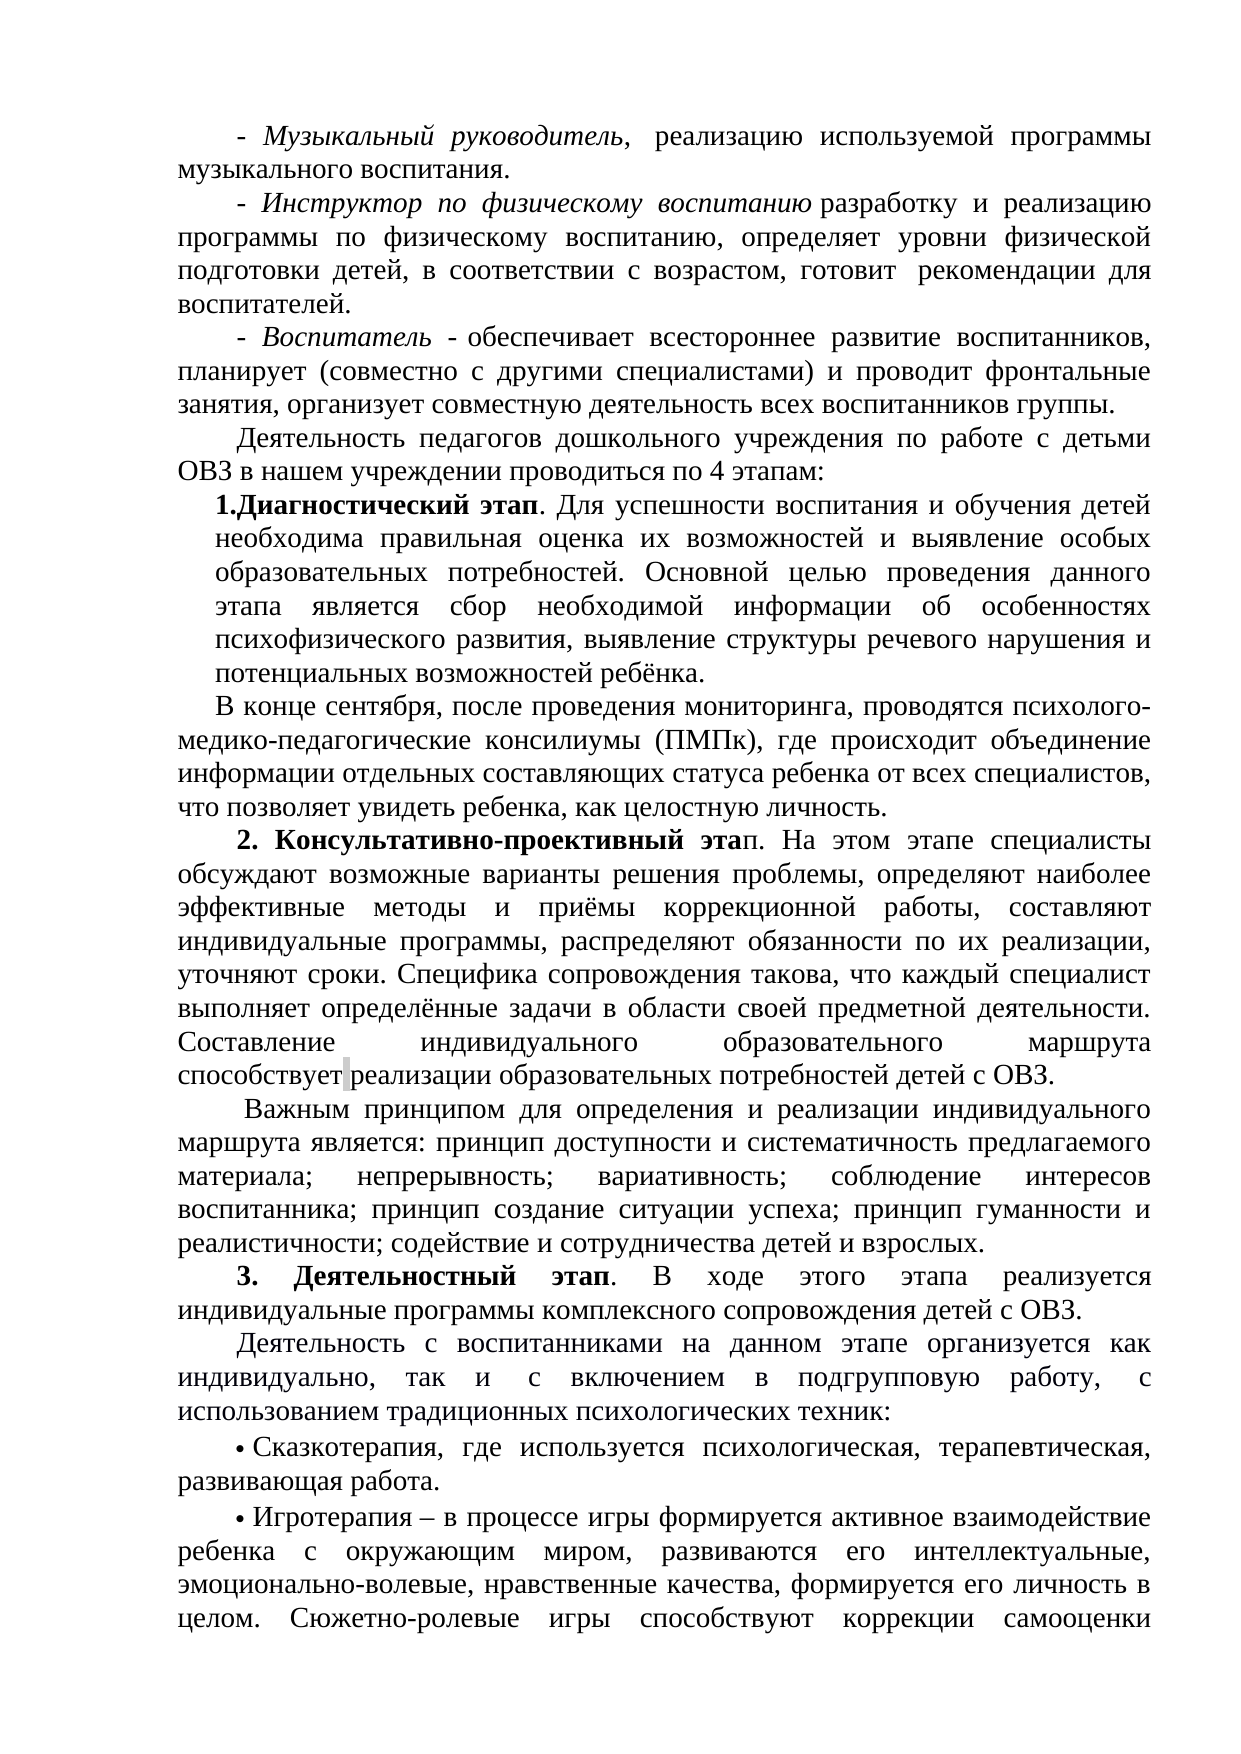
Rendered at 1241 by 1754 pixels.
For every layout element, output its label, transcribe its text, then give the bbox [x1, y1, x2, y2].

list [177, 1499, 1152, 1634]
text В конце сентября, после проведения мониторинга, проводятся психолого-медико-педагогические консилиумы (ПМПк), где происходит объединение информации отдельных составляющих статуса ребенка от всех специалистов, что позволяет увидеть ребенка, как целостную личность. [177, 688, 1152, 822]
text - Инструктор по физическому воспитанию разработку и реализацию программы по физическому воспитанию, определяет уровни физической подготовки детей, в соответствии с возрастом, готовит рекомендации для воспитателей. [177, 185, 1152, 319]
text Важным принципом для определения и реализации индивидуального маршрута является: принцип доступности и систематичность предлагаемого материала; непрерывность; вариативность; соблюдение интересов воспитанника; принцип создание ситуации успеха; принцип гуманности и реалистичности; содействие и сотрудничества детей и взрослых. [177, 1091, 1152, 1258]
text 2. Консультативно-проективный этап. На этом этапе специалисты обсуждают возможные варианты решения проблемы, определяют наиболее эффективные методы и приёмы коррекционной работы, составляют индивидуальные программы, распределяют обязанности по их реализации, уточняют сроки. Специфика сопровождения такова, что каждый специалист выполняет определённые задачи в области своей предметной деятельности. Составление индивидуального образовательного маршрута способствует реализации образовательных потребностей детей с ОВЗ. [177, 822, 1152, 1091]
text 1.Диагностический этап. Для успешности воспитания и обучения детей необходима правильная оценка их возможностей и выявление особых образовательных потребностей. Основной целью проведения данного этапа является сбор необходимой информации об особенностях психофизического развития, выявление структуры речевого нарушения и потенциальных возможностей ребёнка. [215, 487, 1152, 688]
list Сказкотерапия, где используется психологическая, терапевтическая, развивающая работа. [177, 1429, 1152, 1496]
text - Музыкальный руководитель, реализацию используемой программы музыкального воспитания. [177, 118, 1152, 185]
text Деятельность педагогов дошкольного учреждения по работе с детьми ОВЗ в нашем учреждении проводиться по 4 этапам: [177, 420, 1152, 487]
text 3. Деятельностный этап. В ходе этого этапа реализуется индивидуальные программы комплексного сопровождения детей с ОВЗ. [177, 1258, 1152, 1326]
text Деятельность с воспитанниками на данном этапе организуется как индивидуально, так и с включением в подгрупповую работу, с использованием традиционных психологических техник: [177, 1326, 1152, 1426]
text - Воспитатель - обеспечивает всестороннее развитие воспитанников, планирует (совместно с другими специалистами) и проводит фронтальные занятия, организует совместную деятельность всех воспитанников группы. [177, 319, 1152, 420]
